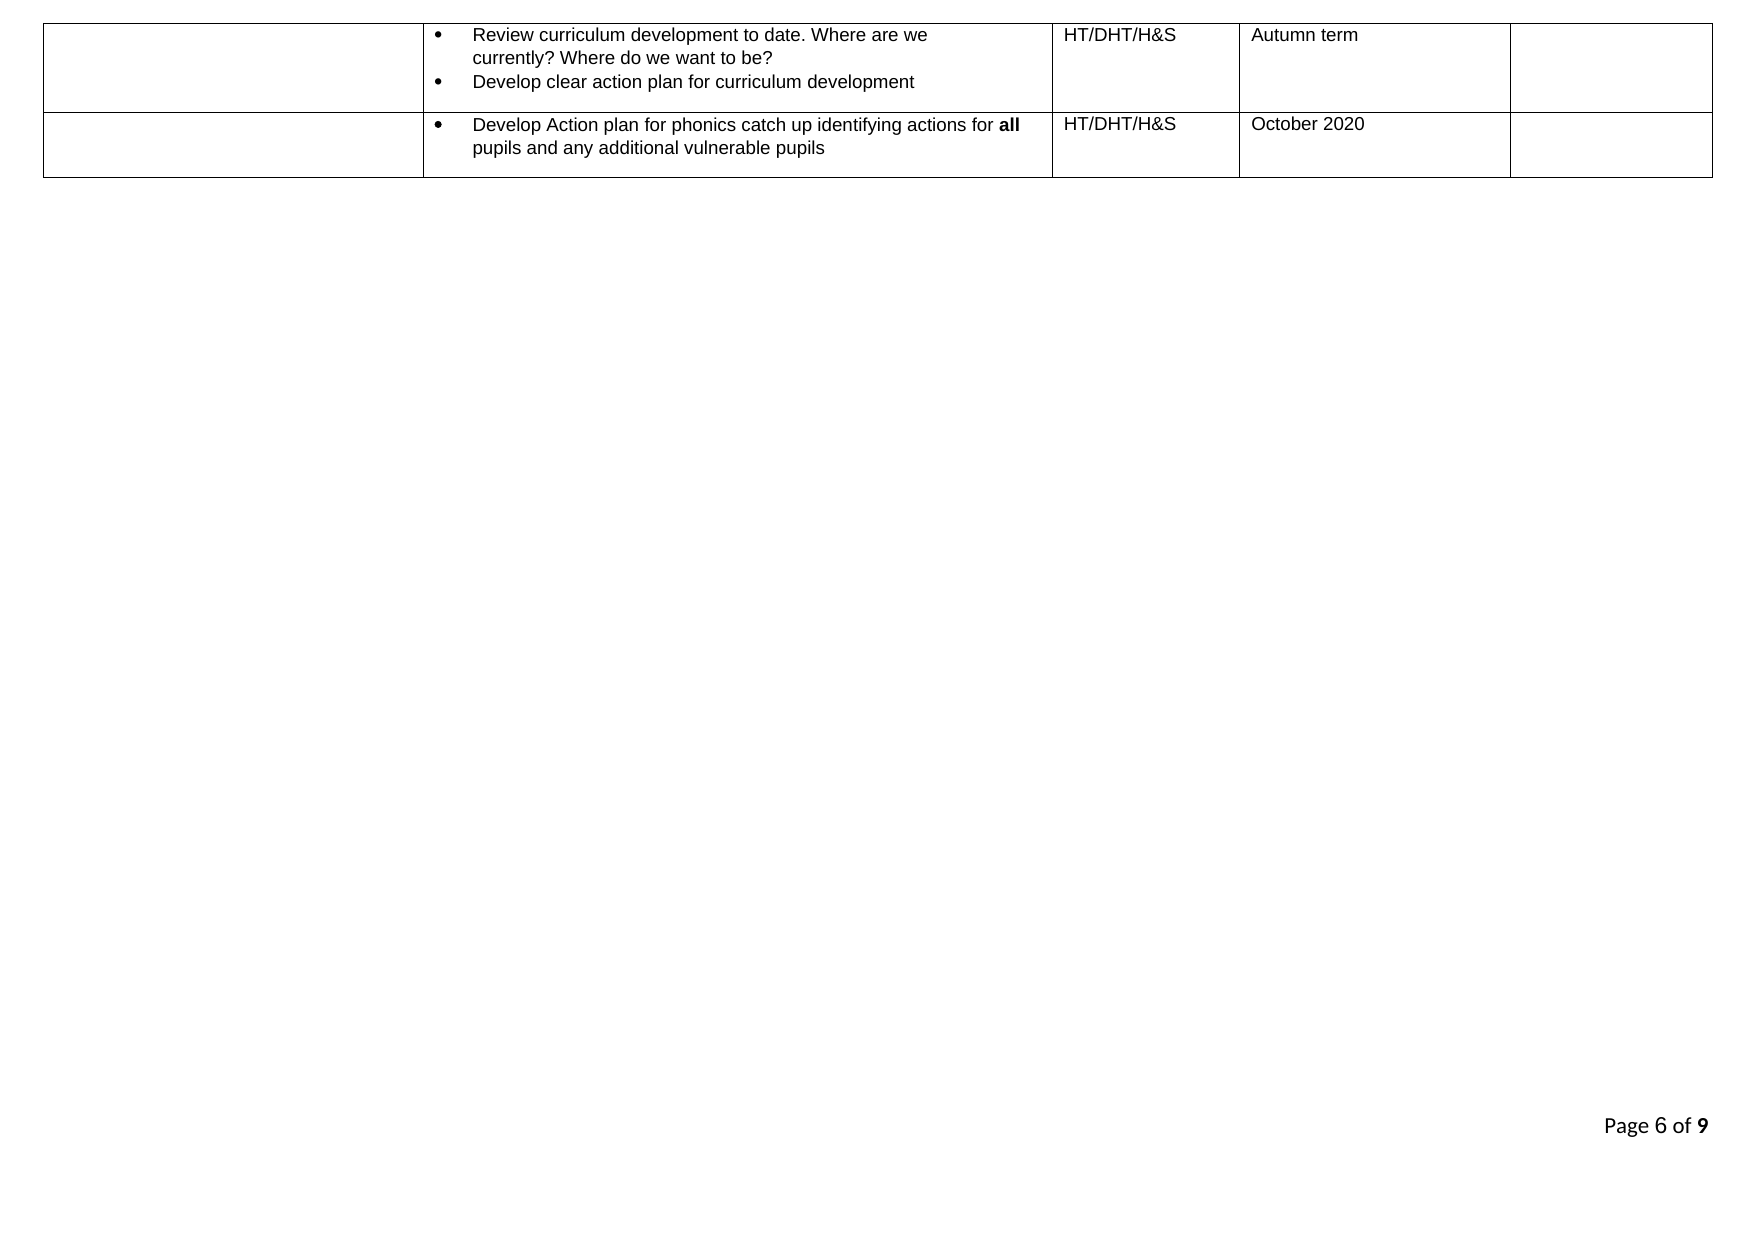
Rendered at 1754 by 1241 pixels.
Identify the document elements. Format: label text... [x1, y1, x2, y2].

table_cell Develop Action plan for phonics catch up identifying actions for all pupils and any additional vulnerable pupils [424, 113, 1052, 177]
table_cell [44, 24, 423, 112]
table_cell HT/DHT/H&S [1053, 24, 1239, 112]
table_cell [1511, 113, 1712, 177]
table_cell October 2020 [1240, 113, 1510, 177]
table_cell HT/DHT/H&S [1053, 113, 1239, 177]
table_cell [1511, 24, 1712, 112]
table_cell [44, 113, 423, 177]
table_cell Autumn term [1240, 24, 1510, 112]
table_cell Review curriculum development to date. Where are we currently? Where do we want to be? Develop clear action plan for curriculum development [424, 24, 1052, 112]
